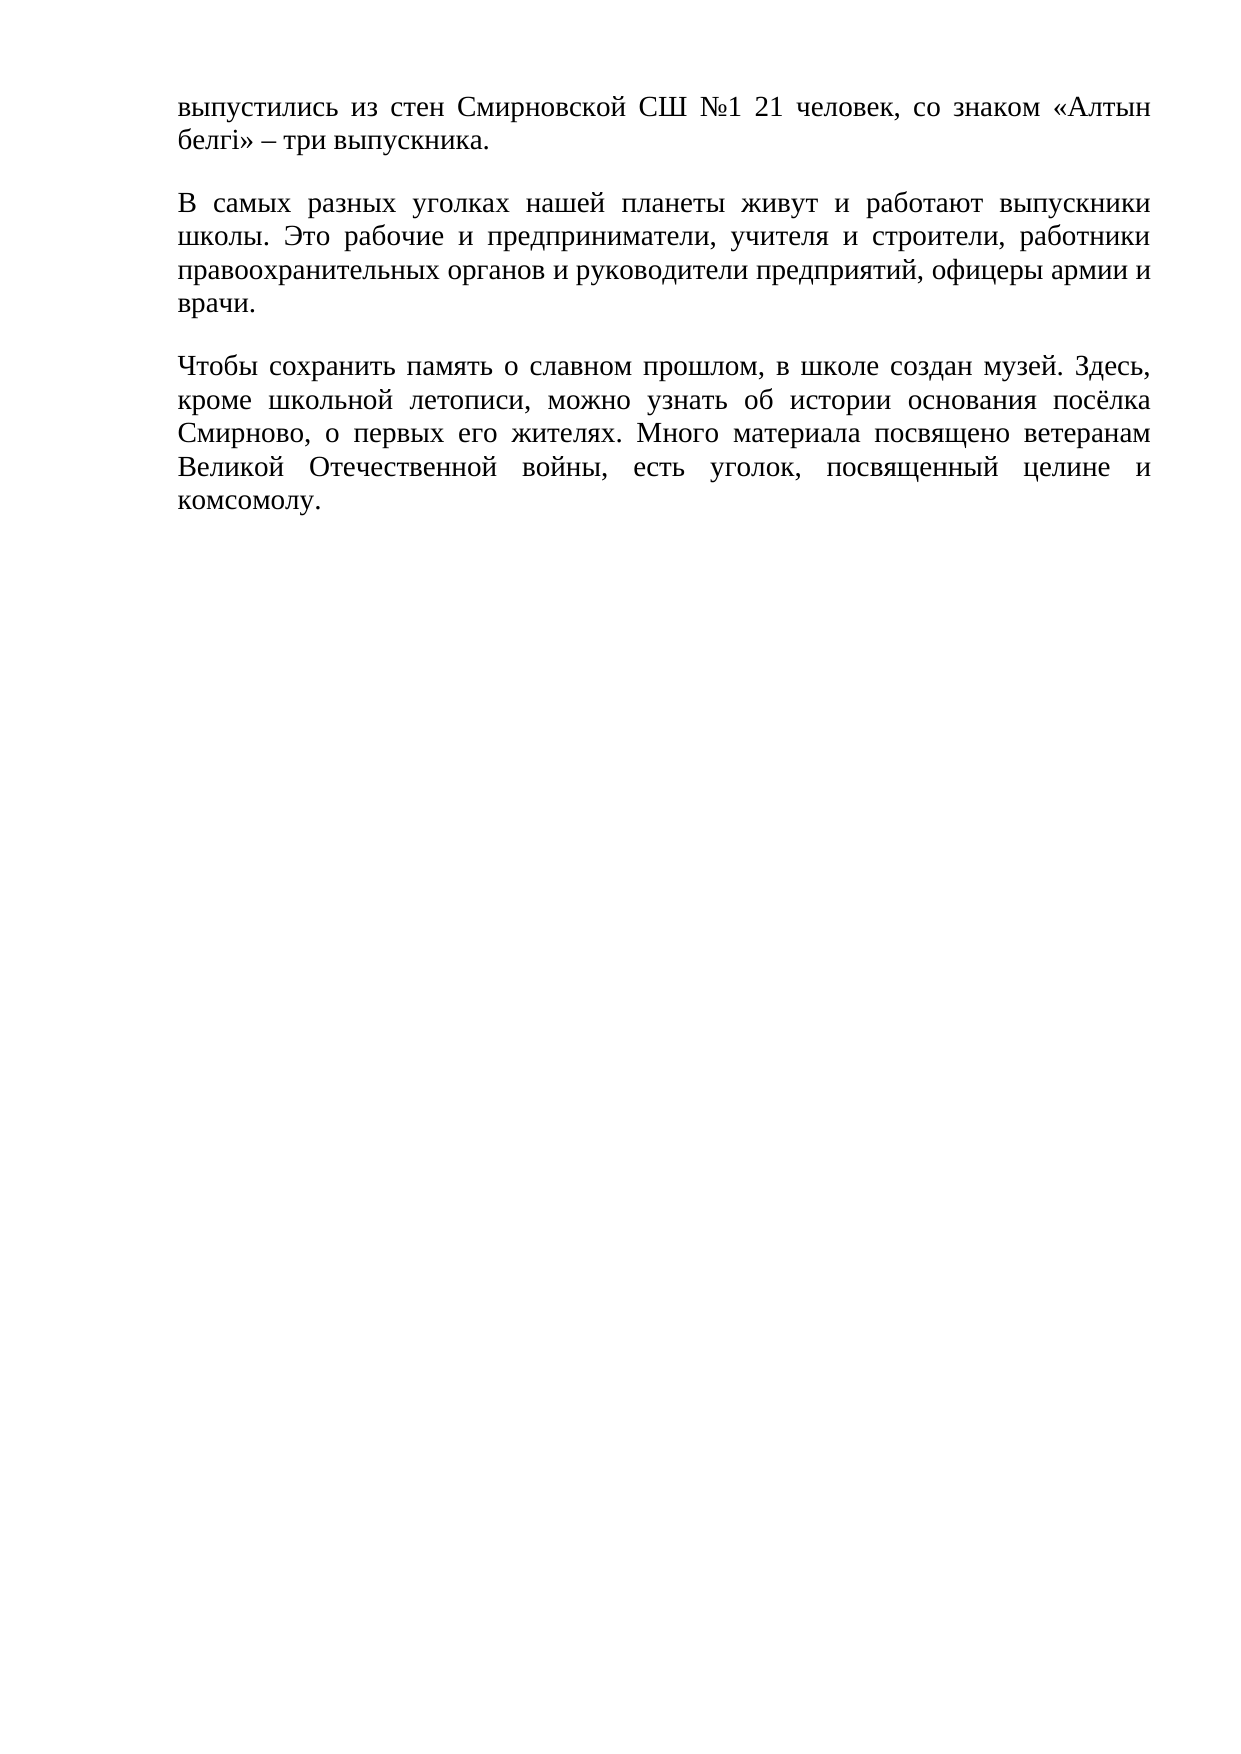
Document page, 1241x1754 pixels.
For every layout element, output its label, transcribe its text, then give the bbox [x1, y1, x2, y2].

text В самых разных уголках нашей планеты живут и работают выпускники школы. Это рабочие и предприниматели, учителя и строители, работники правоохранительных органов и руководители предприятий, офицеры армии и врачи. [177, 185, 1152, 319]
text Чтобы сохранить память о славном прошлом, в школе создан музей. Здесь, кроме школьной летописи, можно узнать об истории основания посёлка Смирново, о первых его жителях. Много материала посвящено ветеранам Великой Отечественной войны, есть уголок, посвященный целине и комсомолу. [177, 348, 1152, 516]
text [177, 89, 1152, 156]
